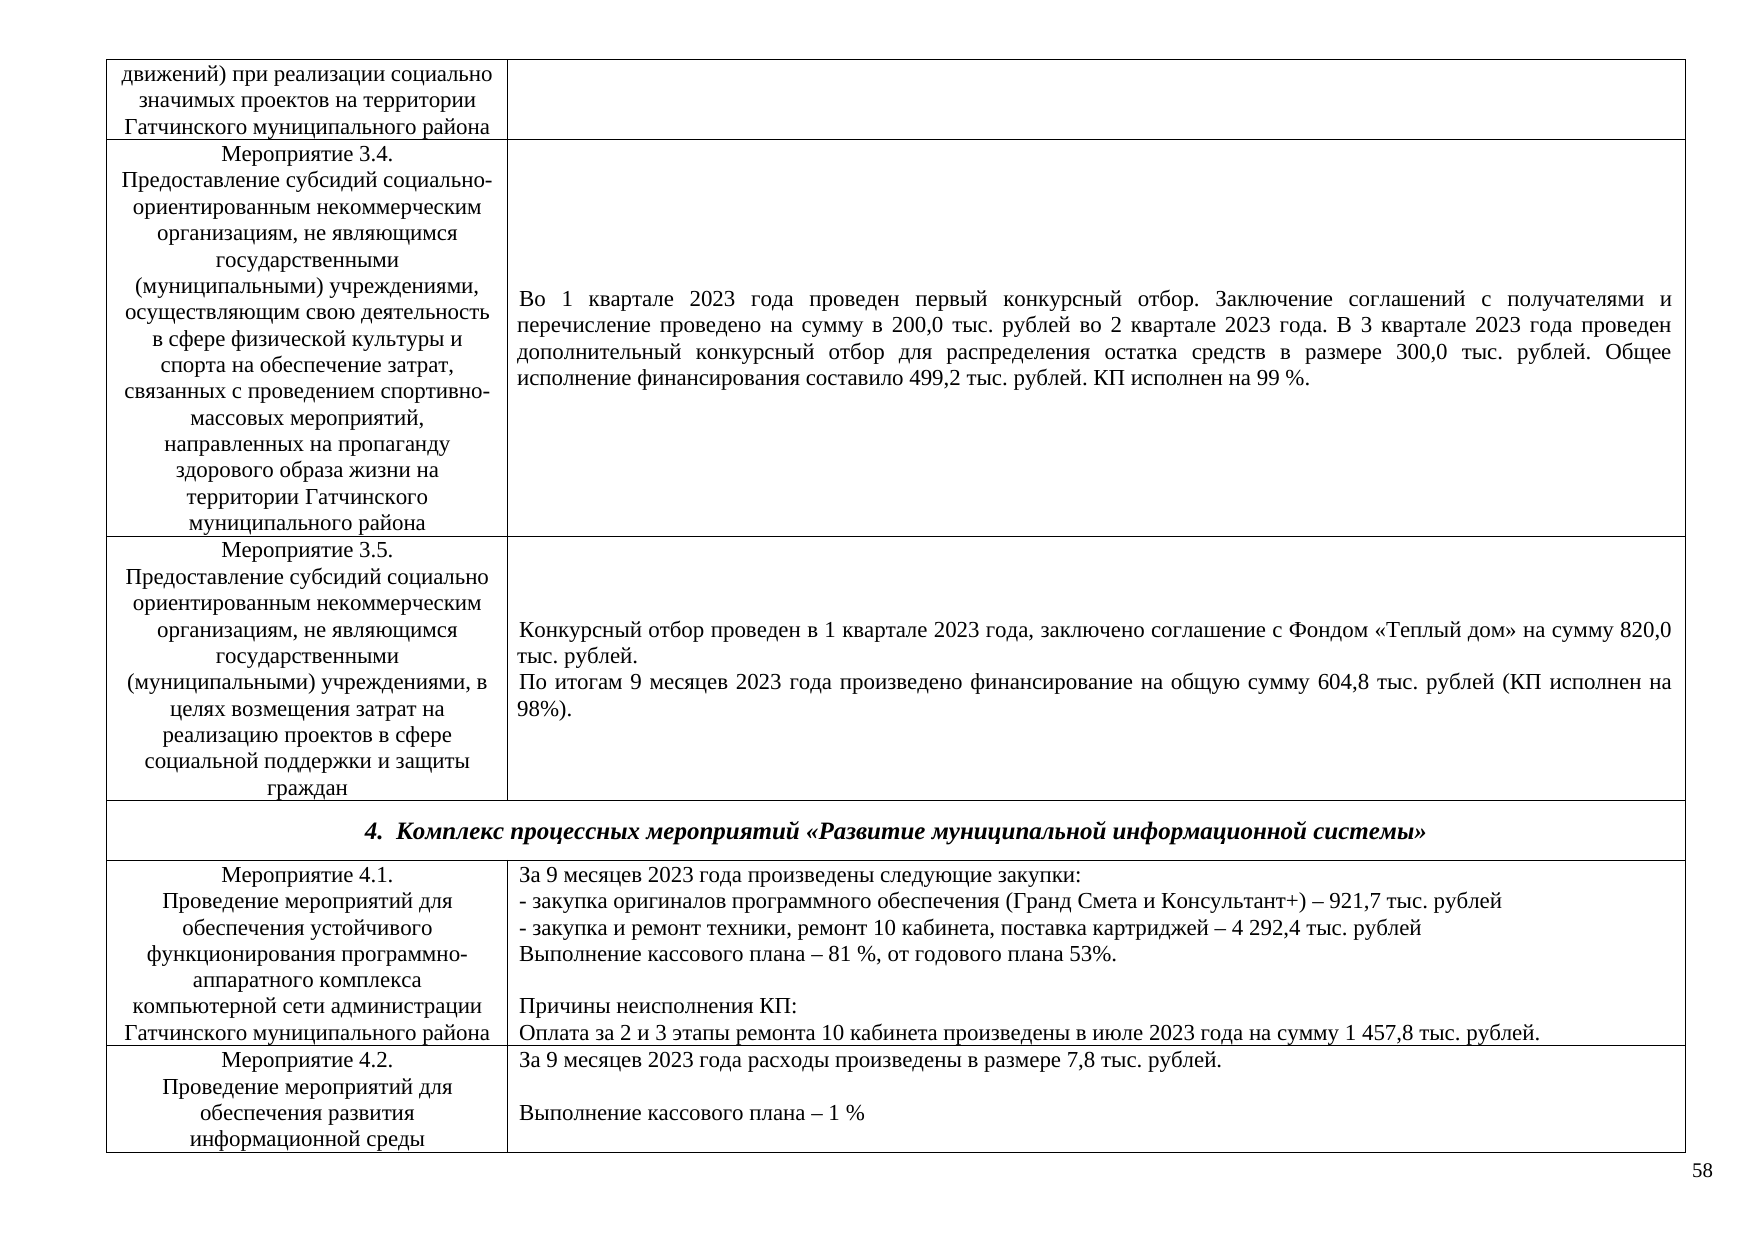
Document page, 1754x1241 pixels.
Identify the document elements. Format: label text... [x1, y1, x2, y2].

table_cell За 9 месяцев 2023 года расходы произведены в размере 7,8 тыс. рублей. Выполнение кассового плана – 1 % [508, 1046, 1685, 1152]
table_cell 4. Комплекс процессных мероприятий «Развитие муниципальной информационной системы» [107, 801, 1685, 860]
table_cell За 9 месяцев 2023 года произведены следующие закупки: - закупка оригиналов программного обеспечения (Гранд Смета и Консультант+) – 921,7 тыс. рублей - закупка и ремонт техники, ремонт 10 кабинета, поставка картриджей – 4 292,4 тыс. рублей Выполнение кассового плана – 81 %, от годового плана 53%. Причины неисполнения КП: Оплата за 2 и 3 этапы ремонта 10 кабинета произведены в июле 2023 года на сумму 1 457,8 тыс. рублей. [508, 861, 1685, 1045]
table_cell Мероприятие 3.4. Предоставление субсидий социально-ориентированным некоммерческим организациям, не являющимся государственными (муниципальными) учреждениями, осуществляющим свою деятельность в сфере физической культуры и спорта на обеспечение затрат, связанных с проведением спортивно-массовых мероприятий, направленных на пропаганду здорового образа жизни на территории Гатчинского муниципального района [107, 140, 507, 536]
table_cell Мероприятие 4.1. Проведение мероприятий для обеспечения устойчивого функционирования программно-аппаратного комплекса компьютерной сети администрации Гатчинского муниципального района [107, 861, 507, 1045]
table_cell Во 1 квартале 2023 года проведен первый конкурсный отбор. Заключение соглашений с получателями и перечисление проведено на сумму в 200,0 тыс. рублей во 2 квартале 2023 года. В 3 квартале 2023 года проведен дополнительный конкурсный отбор для распределения остатка средств в размере 300,0 тыс. рублей. Общее исполнение финансирования составило 499,2 тыс. рублей. КП исполнен на 99 %. [508, 140, 1685, 536]
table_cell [107, 60, 507, 139]
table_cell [508, 60, 1685, 139]
table_cell Мероприятие 4.2. Проведение мероприятий для обеспечения развития информационной среды [107, 1046, 507, 1152]
table_cell Мероприятие 3.5. Предоставление субсидий социально ориентированным некоммерческим организациям, не являющимся государственными (муниципальными) учреждениями, в целях возмещения затрат на реализацию проектов в сфере социальной поддержки и защиты граждан [107, 537, 507, 800]
table_cell Конкурсный отбор проведен в 1 квартале 2023 года, заключено соглашение с Фондом «Теплый дом» на сумму 820,0 тыс. рублей. По итогам 9 месяцев 2023 года произведено финансирование на общую сумму 604,8 тыс. рублей (КП исполнен на 98%). [508, 537, 1685, 800]
